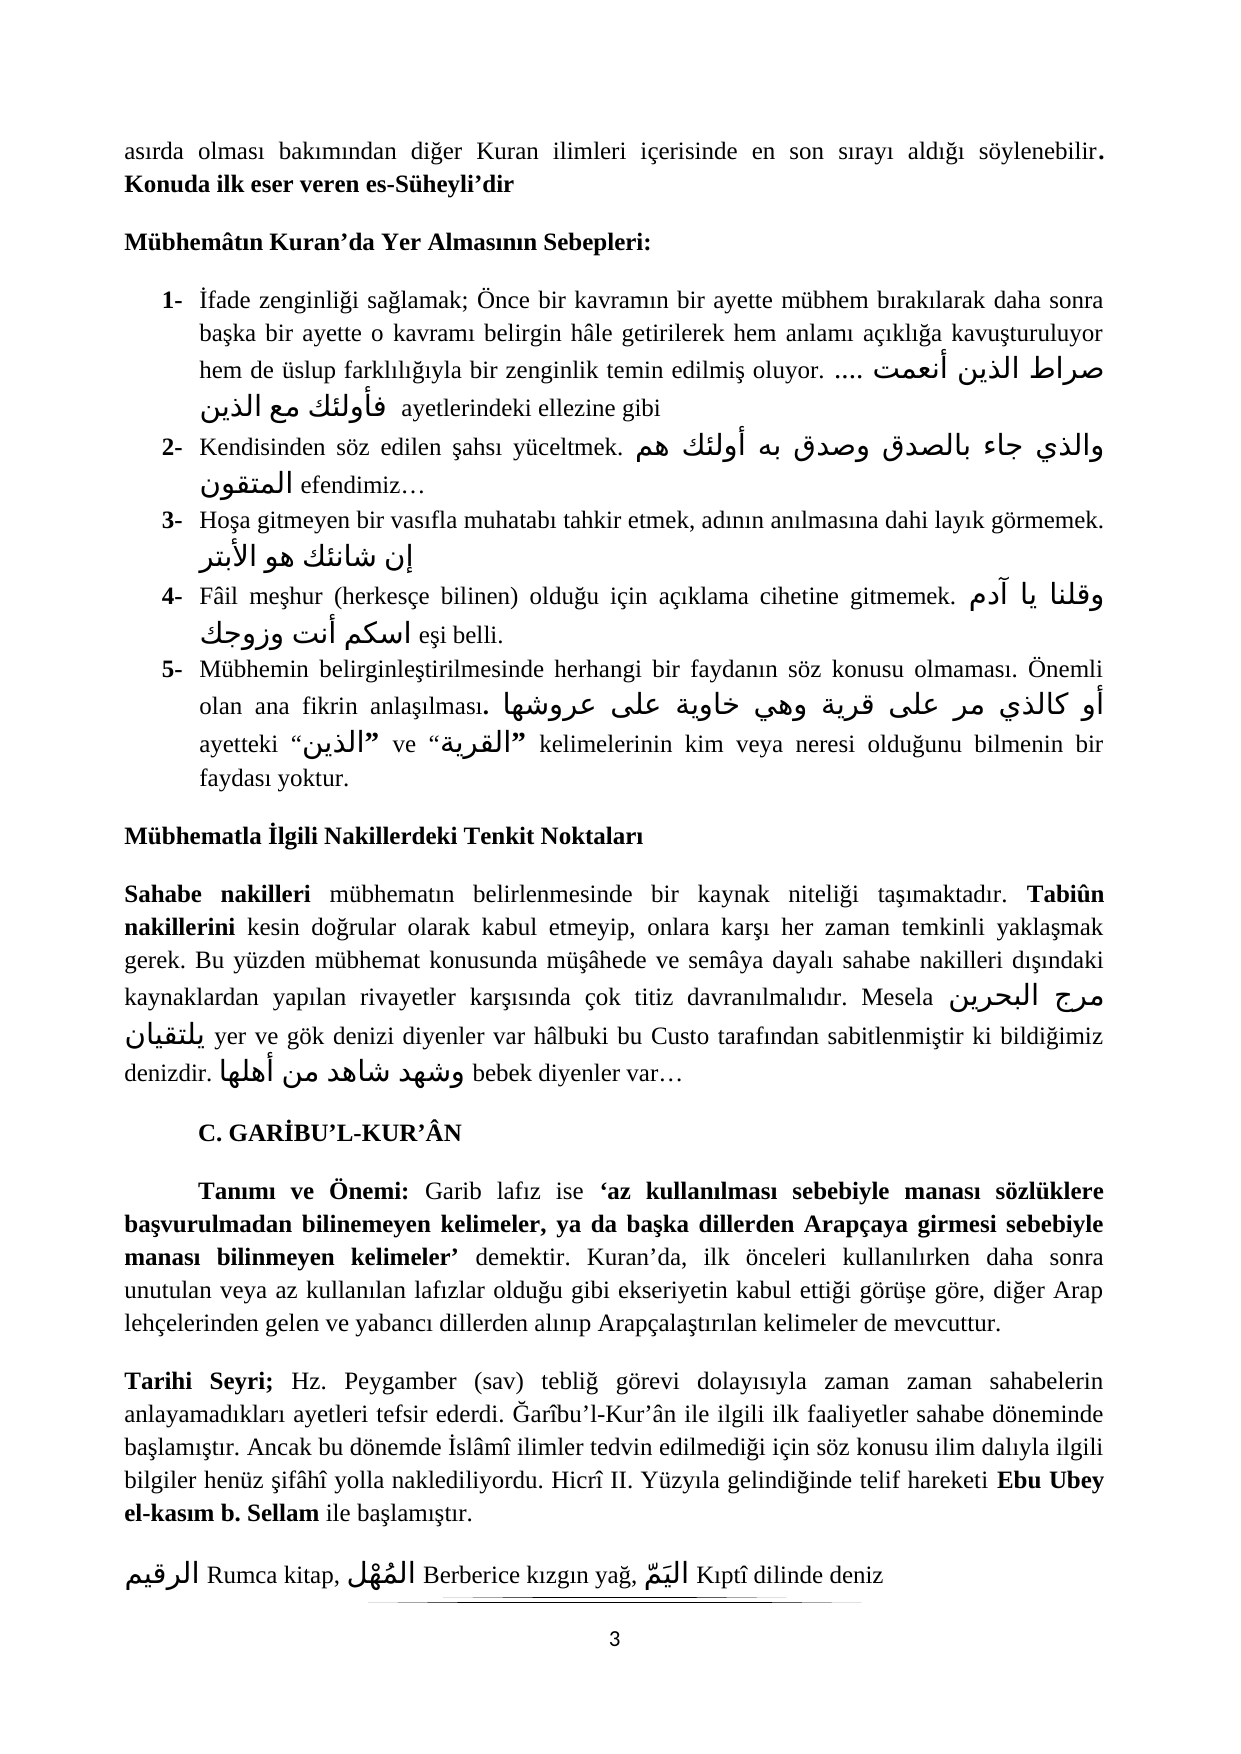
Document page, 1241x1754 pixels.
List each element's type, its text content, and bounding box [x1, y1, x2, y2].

list Fâil meşhur (herkesçe bilinen) olduğu için açıklama cihetine gitmemek. وقلنا يا آدم اسكم أنت وزوجك eşi belli. [162, 577, 1104, 649]
text Mübhemâtın Kuran’da Yer Almasının Sebepleri: [124, 227, 1104, 256]
text Mübhematla İlgili Nakillerdeki Tenkit Noktaları [124, 821, 1104, 850]
text C. GARİBU’L-KUR’ÂN [124, 1118, 1104, 1147]
text الرقيم Rumca kitap, المُهْل Berberice kızgın yağ, اليَمّ Kıptî dilinde deniz [124, 1556, 1104, 1590]
list Mübhemin belirginleştirilmesinde herhangi bir faydanın söz konusu olmaması. Önemli olan ana fikrin anlaşılması. أو كالذي مر على قرية وهي خاوية على عروشها ayetteki “الذين” ve “القرية” kelimelerinin kim veya neresi olduğunu bilmenin bir faydası yoktur. [162, 654, 1104, 792]
list Kendisinden söz edilen şahsı yüceltmek. والذي جاء بالصدق وصدق به أولئك هم المتقون efendimiz… [162, 428, 1104, 500]
text Tanımı ve Önemi: Garib lafız ise ‘az kullanılması sebebiyle manası sözlüklere başvurulmadan bilinemeyen kelimeler, ya da başka dillerden Arapçaya girmesi sebebiyle manası bilinmeyen kelimeler’ demektir. Kuran’da, ilk önceleri kullanılırken daha sonra unutulan veya az kullanılan lafızlar olduğu gibi ekseriyetin kabul ettiği görüşe göre, diğer Arap lehçelerinden gelen ve yabancı dillerden alınıp Arapçalaştırılan kelimeler de mevcuttur. [124, 1176, 1104, 1337]
text Tarihi Seyri; Hz. Peygamber (sav) tebliğ görevi dolayısıyla zaman zaman sahabelerin anlayamadıkları ayetleri tefsir ederdi. Ğarîbu’l-Kur’ân ile ilgili ilk faaliyetler sahabe döneminde başlamıştır. Ancak bu dönemde İslâmî ilimler tedvin edilmediği için söz konusu ilim dalıyla ilgili bilgiler henüz şifâhî yolla naklediliyordu. Hicrî II. Yüzyıla gelindiğinde telif hareketi Ebu Ubey el-kasım b. Sellam ile başlamıştır. [124, 1366, 1104, 1527]
list Hoşa gitmeyen bir vasıfla muhatabı tahkir etmek, adının anılmasına dahi layık görmemek. إن شانئك هو الأبتر [162, 505, 1104, 572]
text Sahabe nakilleri mübhematın belirlenmesinde bir kaynak niteliği taşımaktadır. Tabiûn nakillerini kesin doğrular olarak kabul etmeyip, onlara karşı her zaman temkinli yaklaşmak gerek. Bu yüzden mübhemat konusunda müşâhede ve semâya dayalı sahabe nakilleri dışındaki kaynaklardan yapılan rivayetler karşısında çok titiz davranılmalıdır. Mesela مرج البحرين يلتقيان yer ve gök denizi diyenler var hâlbuki bu Custo tarafından sabitlenmiştir ki bildiğimiz denizdir. وشهد شاهد من أهلها bebek diyenler var… [124, 879, 1104, 1088]
list İfade zenginliği sağlamak; Önce bir kavramın bir ayette mübhem bırakılarak daha sonra başka bir ayette o kavramı belirgin hâle getirilerek hem anlamı açıklığa kavuşturuluyor hem de üslup farklılığıyla bir zenginlik temin edilmiş oluyor. صراط الذين أنعمت .... فأولئك مع الذين ayetlerindeki ellezine gibi [162, 285, 1104, 423]
